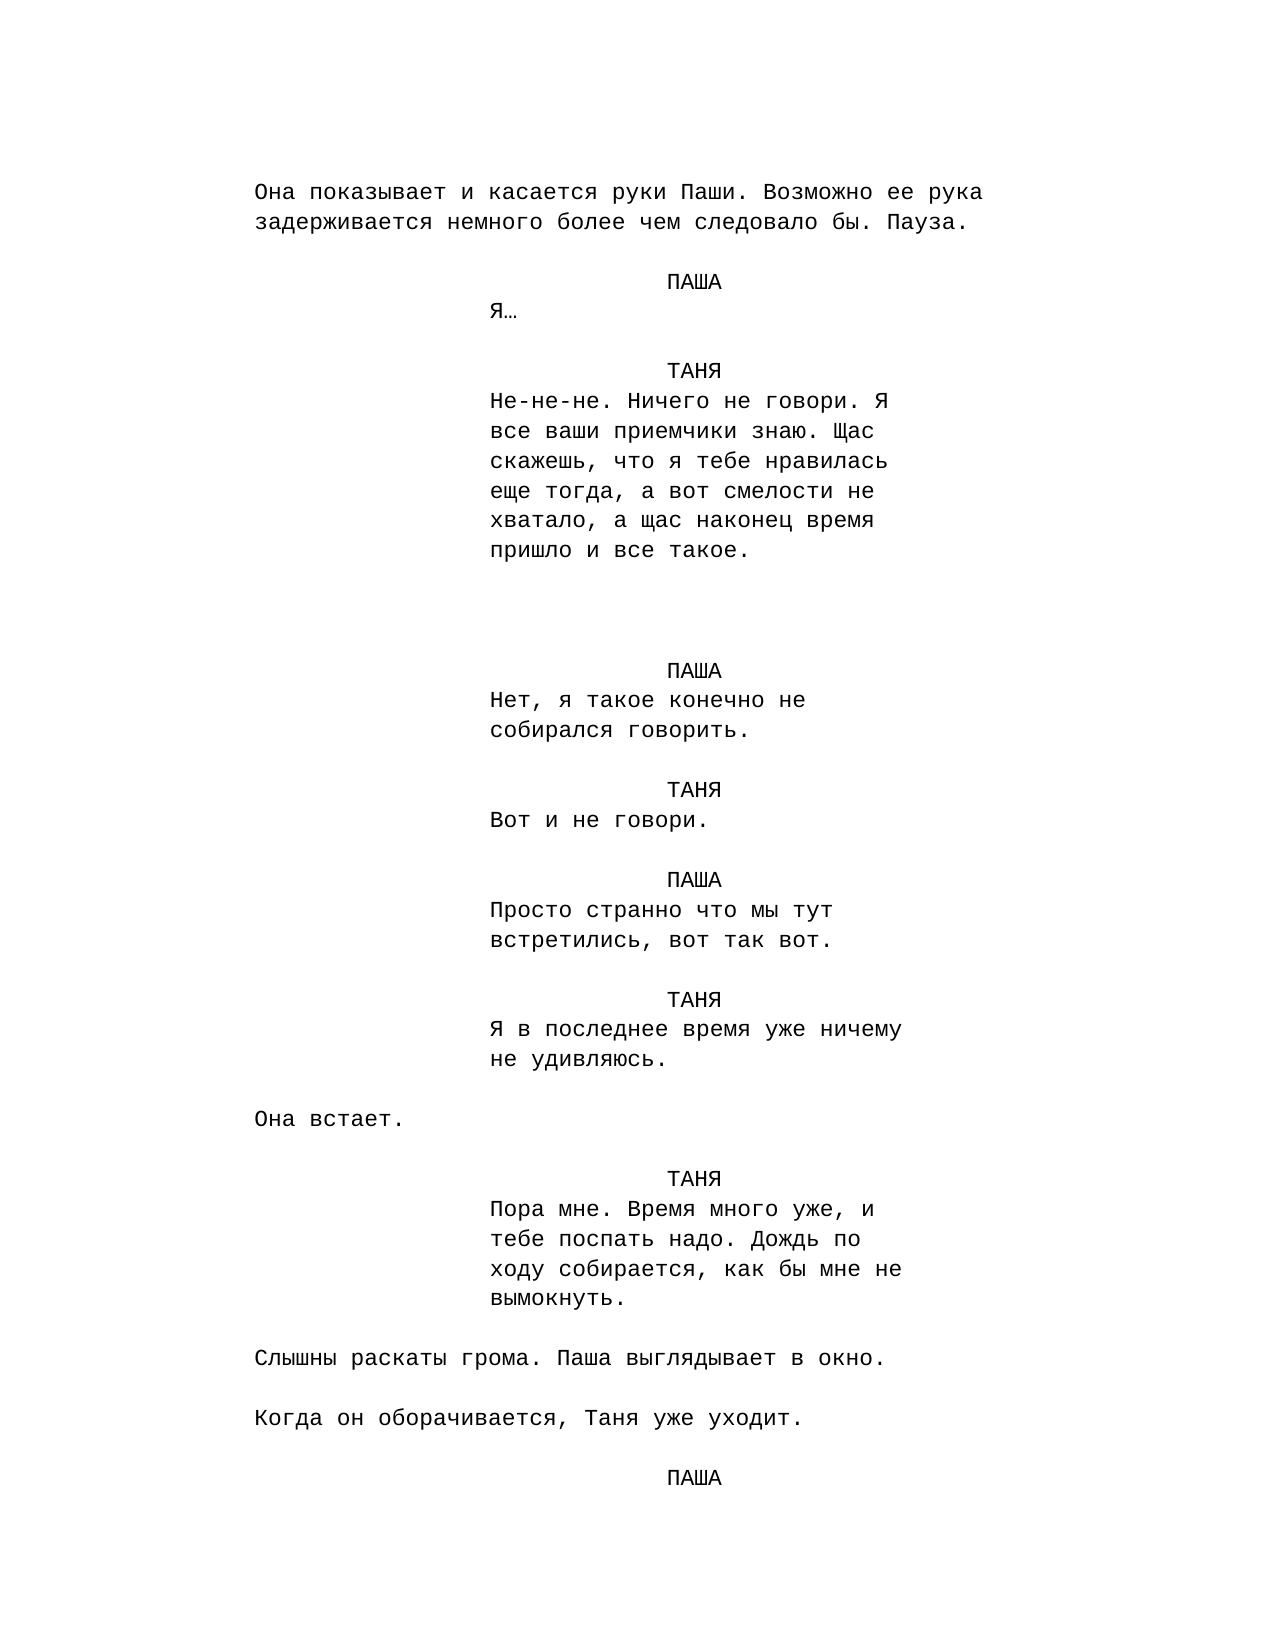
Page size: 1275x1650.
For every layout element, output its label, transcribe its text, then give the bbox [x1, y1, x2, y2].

text Я в последнее время уже ничему не удивляюсь. [489, 1018, 919, 1073]
text Просто странно что мы тут встретились, вот так вот. [489, 898, 919, 954]
text Слышны раскаты грома. Паша выглядывает в окно. [254, 1347, 1121, 1373]
text ПАША [667, 270, 1121, 296]
text ТАНЯ [667, 1167, 1121, 1193]
text ПАША [667, 659, 1121, 685]
text ТАНЯ [667, 360, 1121, 386]
text Я… [489, 300, 919, 326]
text Она показывает и касается руки Паши. Возможно ее рука задерживается немного более чем следовало бы. Пауза. [254, 180, 1121, 236]
text ПАША [667, 1467, 1121, 1493]
text Она встает. [254, 1107, 1121, 1133]
text Когда он оборачивается, Таня уже уходит. [254, 1407, 1121, 1433]
text Не-не-не. Ничего не говори. Я все ваши приемчики знаю. Щас скажешь, что я тебе нравилась еще тогда, а вот смелости не хватало, а щас наконец время пришло и все такое. [489, 389, 919, 564]
text Нет, я такое конечно не собирался говорить. [489, 689, 919, 744]
text ТАНЯ [667, 778, 1121, 804]
text Пора мне. Время много уже, и тебе поспать надо. Дождь по ходу собирается, как бы мне не вымокнуть. [489, 1197, 919, 1313]
text Вот и не говори. [489, 808, 919, 834]
text ПАША [667, 868, 1121, 894]
text ТАНЯ [667, 988, 1121, 1014]
